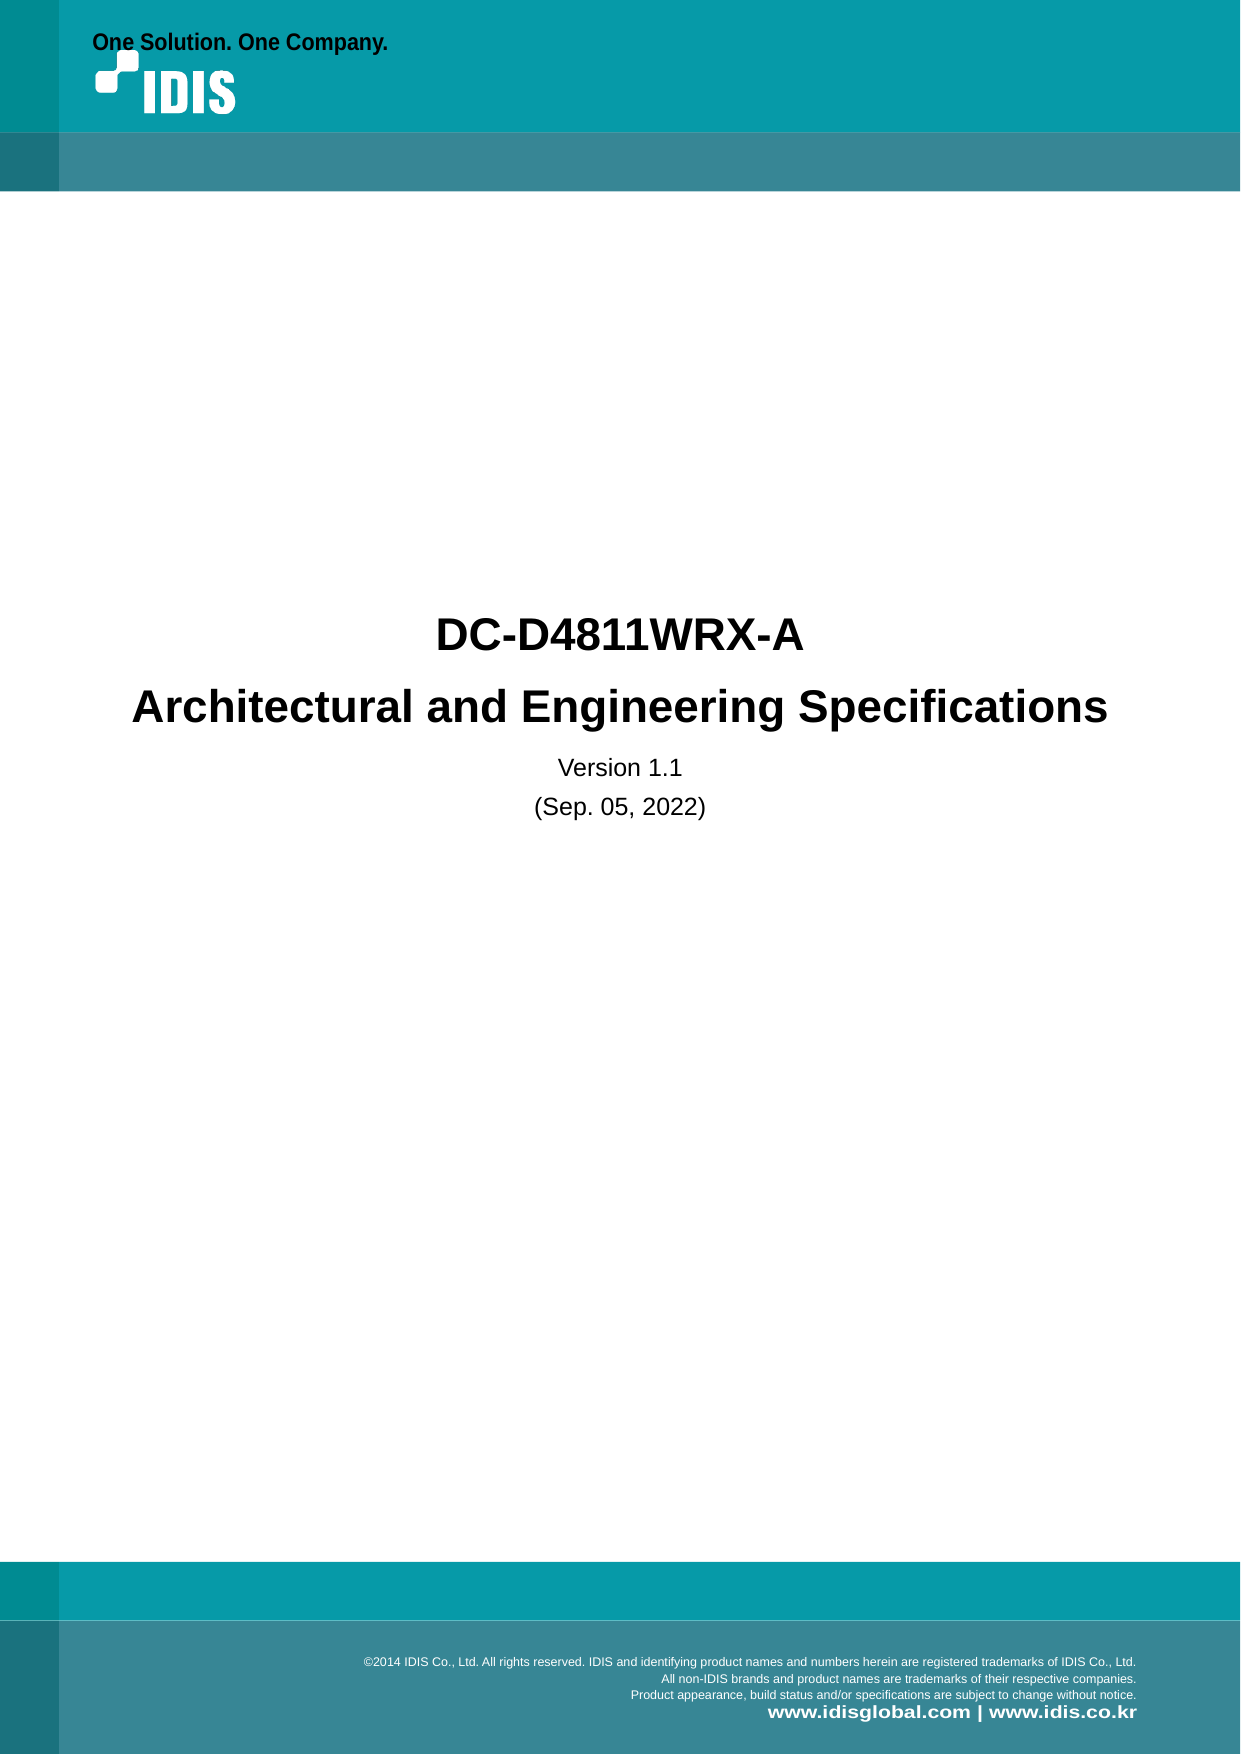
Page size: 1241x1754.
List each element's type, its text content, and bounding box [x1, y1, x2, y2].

text DC-D4811WRX-A [118, 607, 1122, 660]
text (Sep. 05, 2022) [118, 792, 1122, 821]
subtitle Version 1.1 [118, 753, 1122, 782]
title Architectural and Engineering Specifications [118, 680, 1122, 733]
picture [84, 49, 262, 118]
